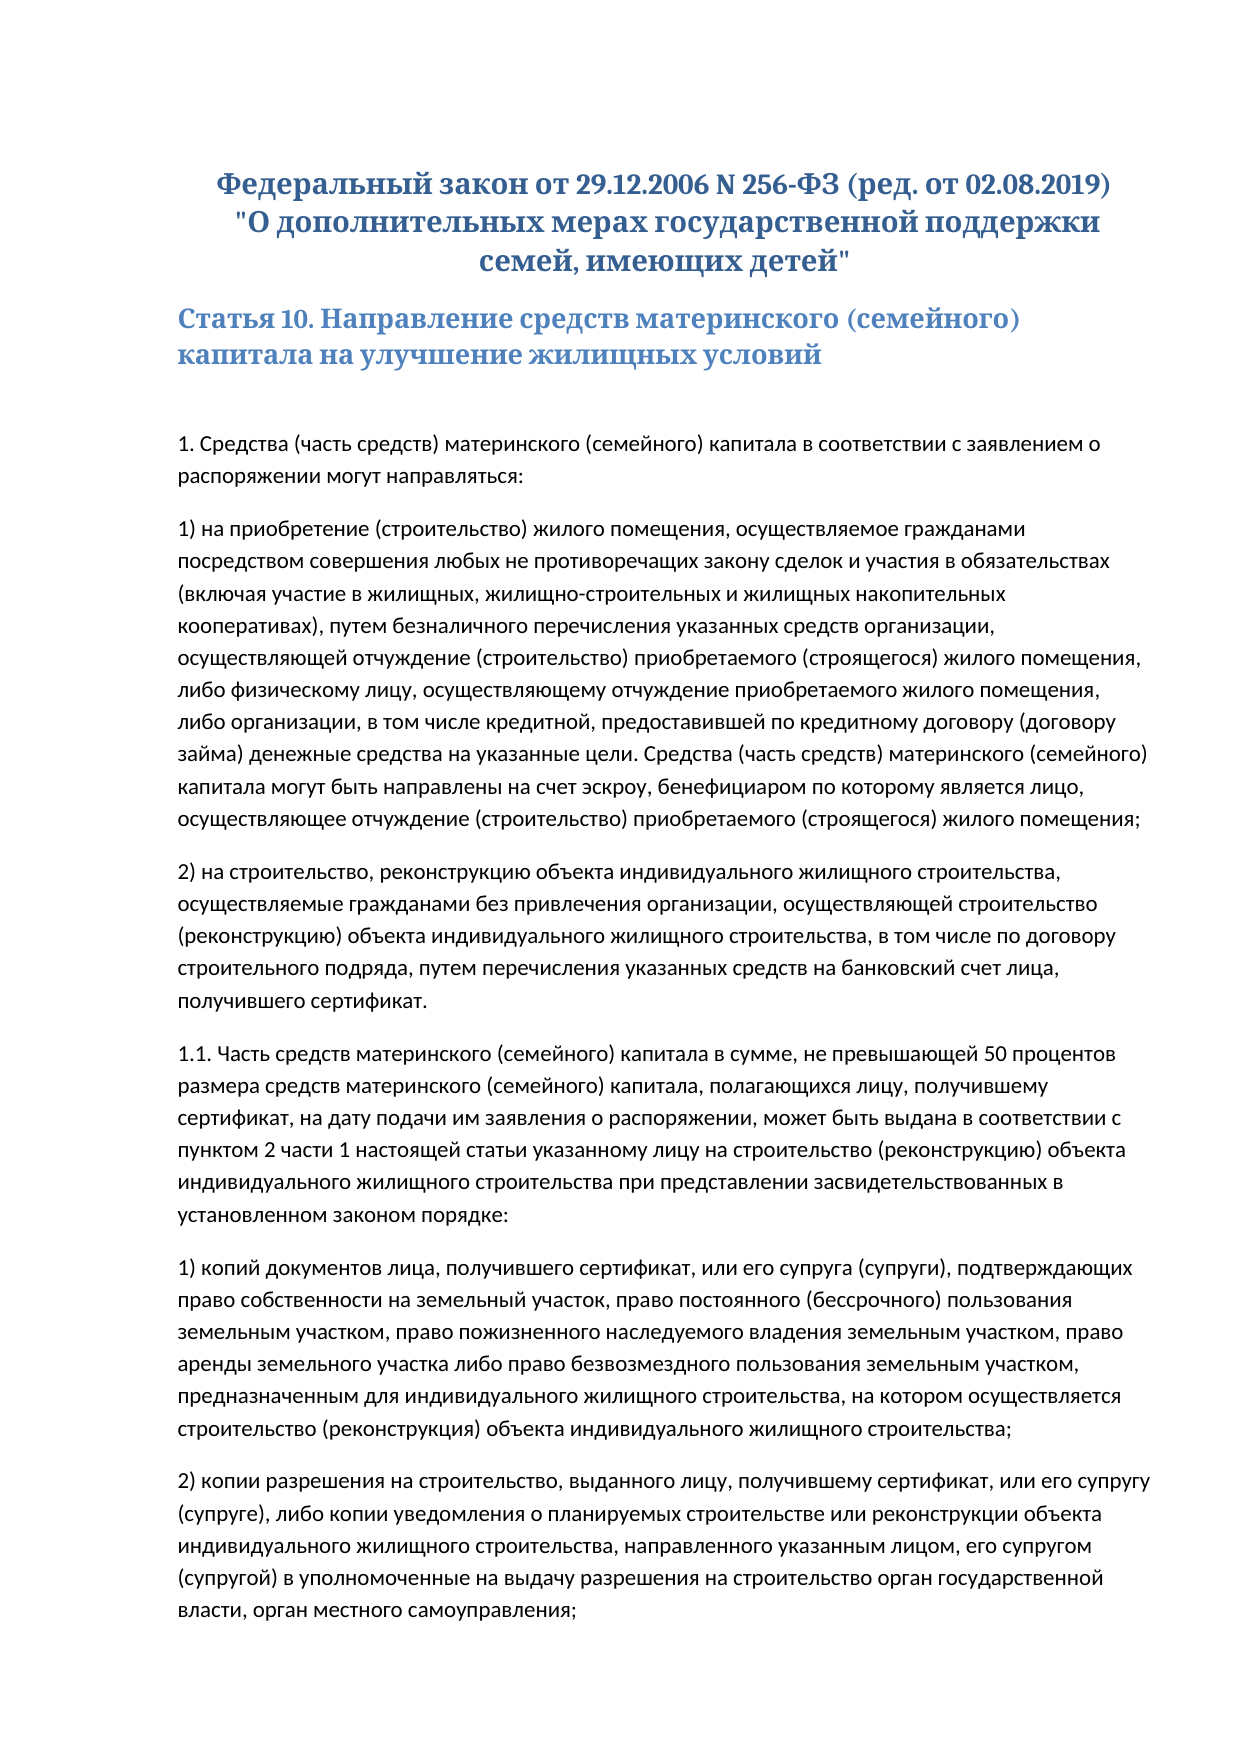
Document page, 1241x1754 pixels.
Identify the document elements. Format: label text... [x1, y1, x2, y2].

text 1.1. Часть средств материнского (семейного) капитала в сумме, не превышающей 50 процентов размера средств материнского (семейного) капитала, полагающихся лицу, получившему сертификат, на дату подачи им заявления о распоряжении, может быть выдана в соответствии с пунктом 2 части 1 настоящей статьи указанному лицу на строительство (реконструкцию) объекта индивидуального жилищного строительства при представлении засвидетельствованных в установленном законом порядке: [177, 1039, 1152, 1228]
subtitle Статья 10. Направление средств материнского (семейного) капитала на улучшение жилищных условий [177, 304, 1152, 371]
text 2) на строительство, реконструкцию объекта индивидуального жилищного строительства, осуществляемые гражданами без привлечения организации, осуществляющей строительство (реконструкцию) объекта индивидуального жилищного строительства, в том числе по договору строительного подряда, путем перечисления указанных средств на банковский счет лица, получившего сертификат. [177, 857, 1152, 1014]
text 1. Средства (часть средств) материнского (семейного) капитала в соответствии с заявлением о распоряжении могут направляться: [177, 429, 1152, 489]
text 1) копий документов лица, получившего сертификат, или его супруга (супруги), подтверждающих право собственности на земельный участок, право постоянного (бессрочного) пользования земельным участком, право пожизненного наследуемого владения земельным участком, право аренды земельного участка либо право безвозмездного пользования земельным участком, предназначенным для индивидуального жилищного строительства, на котором осуществляется строительство (реконструкция) объекта индивидуального жилищного строительства; [177, 1253, 1152, 1442]
text 2) копии разрешения на строительство, выданного лицу, получившему сертификат, или его супругу (супруге), либо копии уведомления о планируемых строительстве или реконструкции объекта индивидуального жилищного строительства, направленного указанным лицом, его супругом (супругой) в уполномоченные на выдачу разрешения на строительство орган государственной власти, орган местного самоуправления; [177, 1467, 1152, 1623]
text 1) на приобретение (строительство) жилого помещения, осуществляемое гражданами посредством совершения любых не противоречащих закону сделок и участия в обязательствах (включая участие в жилищных, жилищно-строительных и жилищных накопительных кооперативах), путем безналичного перечисления указанных средств организации, осуществляющей отчуждение (строительство) приобретаемого (строящегося) жилого помещения, либо физическому лицу, осуществляющему отчуждение приобретаемого жилого помещения, либо организации, в том числе кредитной, предоставившей по кредитному договору (договору займа) денежные средства на указанные цели. Средства (часть средств) материнского (семейного) капитала могут быть направлены на счет эскроу, бенефициаром по которому является лицо, осуществляющее отчуждение (строительство) приобретаемого (строящегося) жилого помещения; [177, 514, 1152, 832]
subtitle Федеральный закон от 29.12.2006 N 256-ФЗ (ред. от 02.08.2019) "О дополнительных мерах государственной поддержки семей, имеющих детей" [177, 168, 1152, 279]
